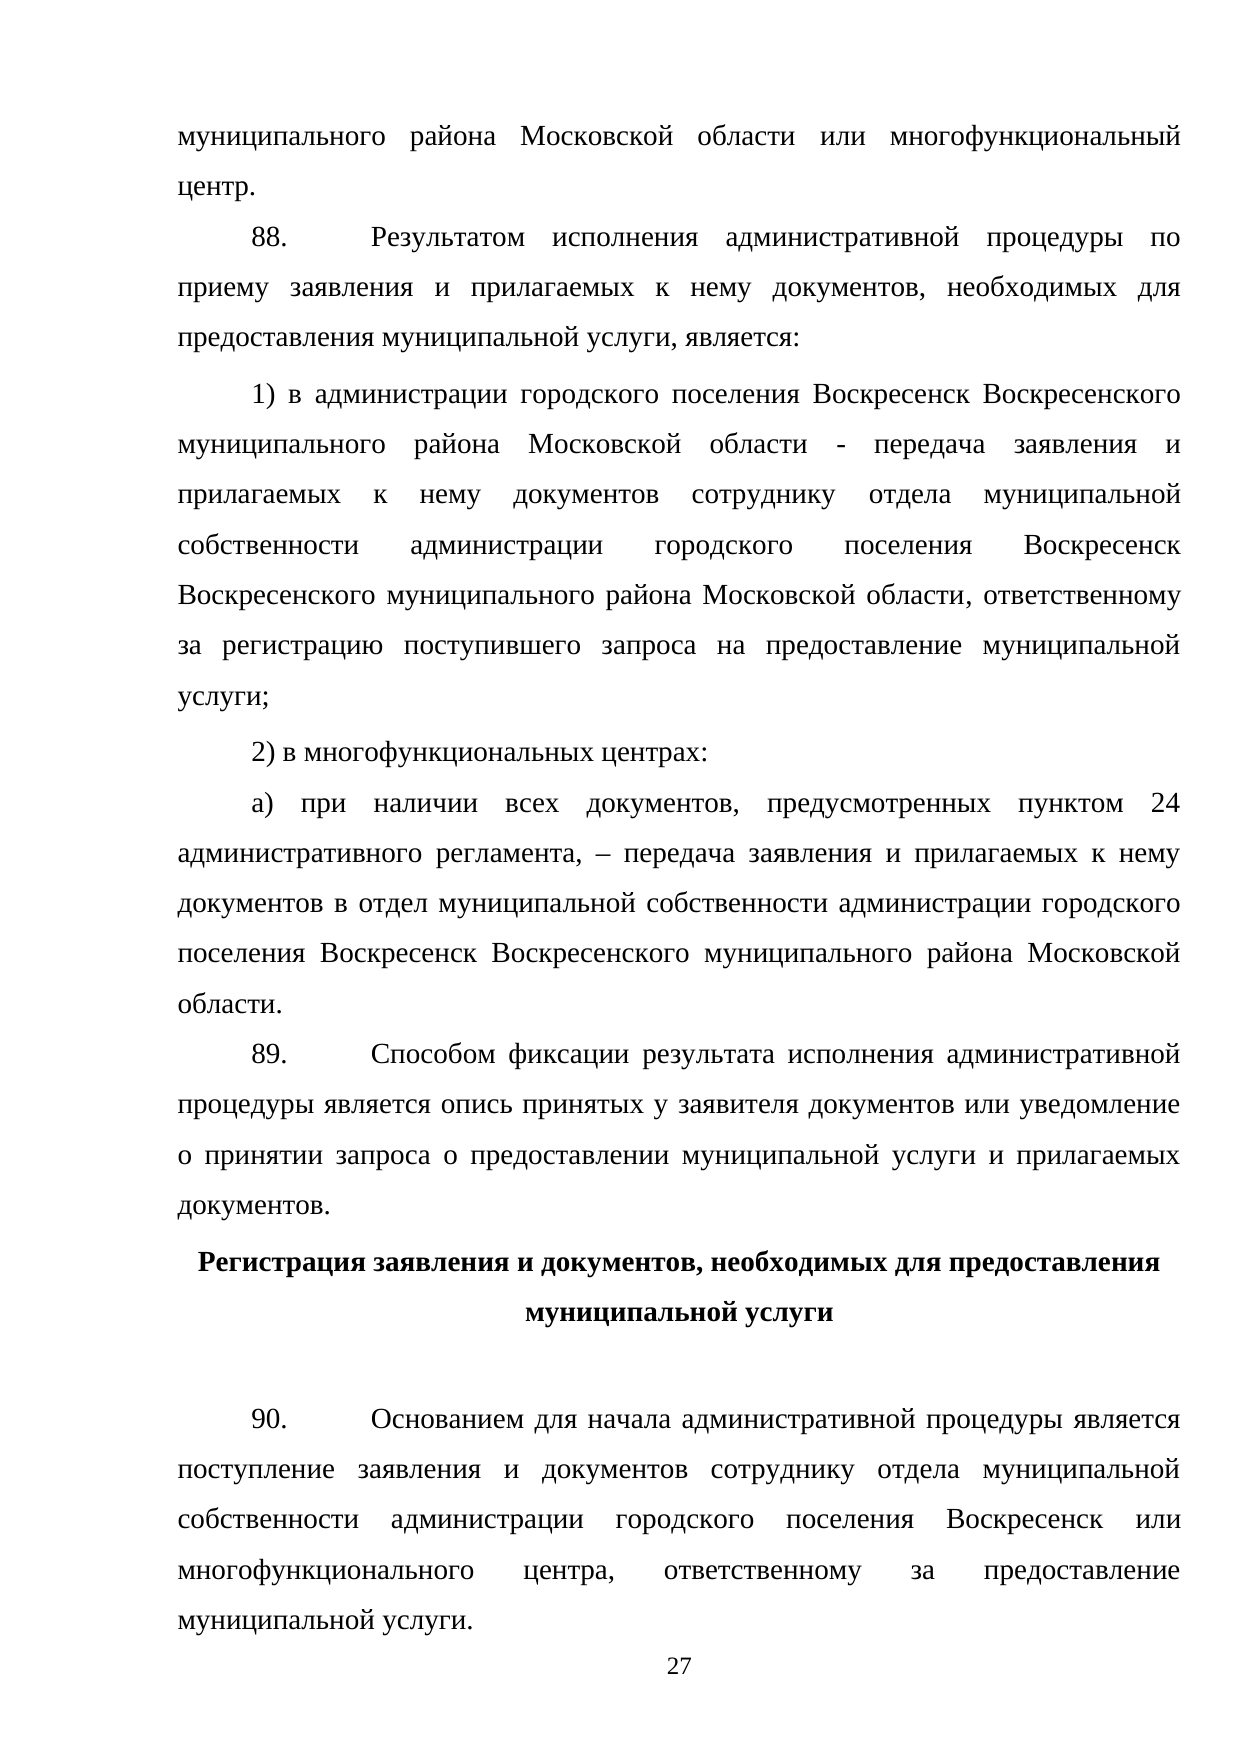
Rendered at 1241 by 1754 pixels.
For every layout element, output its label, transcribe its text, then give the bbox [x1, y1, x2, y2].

list а) при наличии всех документов, предусмотренных пунктом 24 административного регламента, – передача заявления и прилагаемых к нему документов в отдел муниципальной собственности администрации городского поселения Воскресенск Воскресенского муниципального района Московской области. [177, 785, 1181, 1019]
list Способом фиксации результата исполнения административной процедуры является опись принятых у заявителя документов или уведомление о принятии запроса о предоставлении муниципальной услуги и прилагаемых документов. [177, 1036, 1181, 1221]
text 1) в администрации городского поселения Воскресенск Воскресенского муниципального района Московской области - передача заявления и прилагаемых к нему документов сотруднику отдела муниципальной собственности администрации городского поселения Воскресенск Воскресенского муниципального района Московской области, ответственному за регистрацию поступившего запроса на предоставление муниципальной услуги; [177, 376, 1181, 711]
text Регистрация заявления и документов, необходимых для предоставления муниципальной услуги [177, 1244, 1181, 1328]
list Результатом исполнения административной процедуры по приему заявления и прилагаемых к нему документов, необходимых для предоставления муниципальной услуги, является: [177, 219, 1181, 353]
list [177, 118, 1181, 202]
list Основанием для начала административной процедуры является поступление заявления и документов сотруднику отдела муниципальной собственности администрации городского поселения Воскресенск или многофункционального центра, ответственному за предоставление муниципальной услуги. [177, 1401, 1181, 1636]
list 2) в многофункциональных центрах: [177, 734, 1181, 768]
